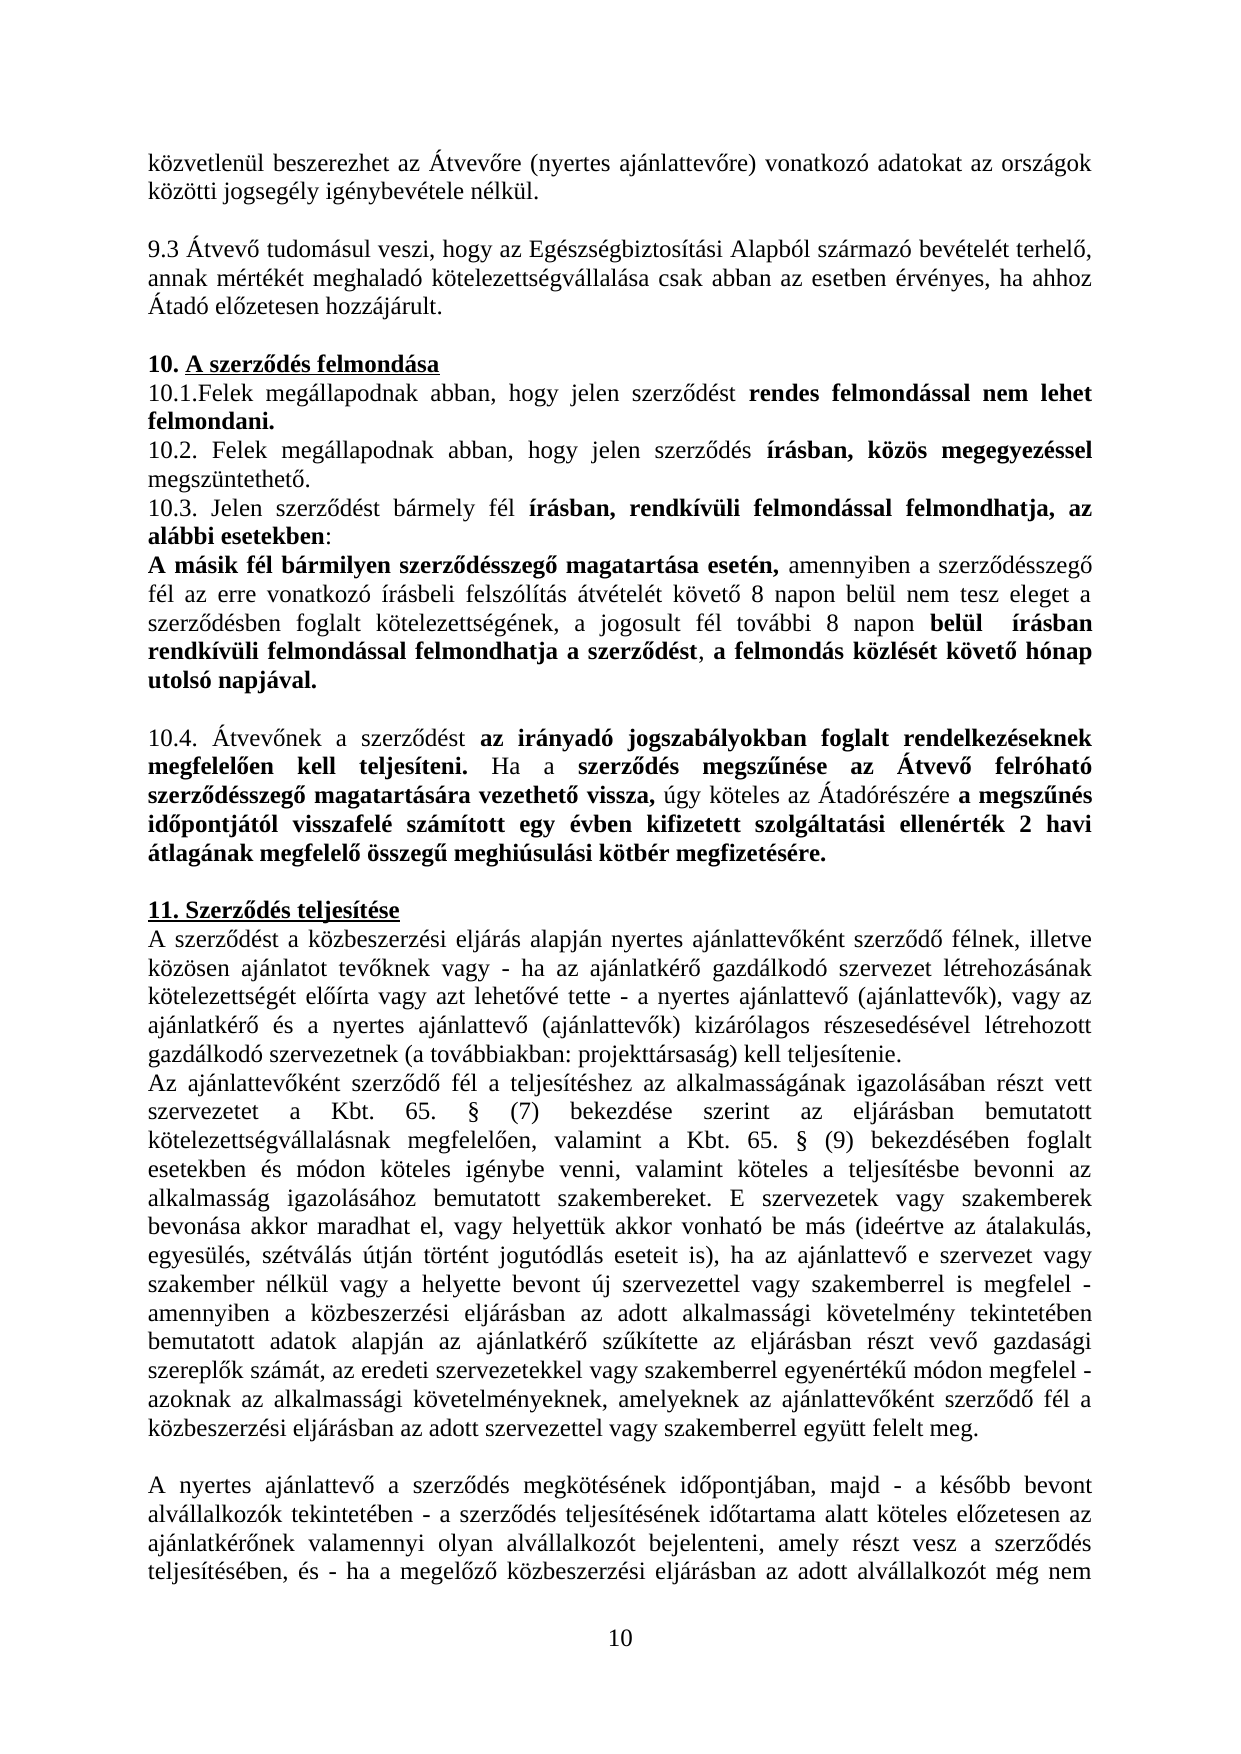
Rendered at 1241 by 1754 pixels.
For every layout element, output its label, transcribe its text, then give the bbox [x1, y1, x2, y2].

text 10.1.Felek megállapodnak abban, hogy jelen szerződést rendes felmondással nem lehet felmondani. [148, 378, 1093, 435]
text 10.3. Jelen szerződést bármely fél írásban, rendkívüli felmondással felmondhatja, az alábbi esetekben: [148, 493, 1093, 550]
text szerződés felmondása [148, 349, 1093, 378]
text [148, 1470, 1093, 1585]
text 10.4. Átvevőnek a szerződést az irányadó jogszabályokban foglalt rendelkezéseknek megfelelően kell teljesíteni. Ha a szerződés megszűnése az Átvevő felróható szerződésszegő magatartására vezethető vissza, úgy köteles az Átadórészére a megszűnés időpontjától visszafelé számított egy évben kifizetett szolgáltatási ellenérték 2 havi átlagának megfelelő összegű meghiúsulási kötbér megfizetésére. [148, 723, 1093, 866]
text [148, 148, 1093, 205]
text Az ajánlattevőként szerződő fél a teljesítéshez az alkalmasságának igazolásában részt vett szervezetet a Kbt. 65. § (7) bekezdése szerint az eljárásban bemutatott kötelezettségvállalásnak megfelelően, valamint a Kbt. 65. § (9) bekezdésében foglalt esetekben és módon köteles igénybe venni, valamint köteles a teljesítésbe bevonni az alkalmasság igazolásához bemutatott szakembereket. E szervezetek vagy szakemberek bevonása akkor maradhat el, vagy helyettük akkor vonható be más (ideértve az átalakulás, egyesülés, szétválás útján történt jogutódlás eseteit is), ha az ajánlattevő e szervezet vagy szakember nélkül vagy a helyette bevont új szervezettel vagy szakemberrel is megfelel - amennyiben a közbeszerzési eljárásban az adott alkalmassági követelmény tekintetében bemutatott adatok alapján az ajánlatkérő szűkítette az eljárásban részt vevő gazdasági szereplők számát, az eredeti szervezetekkel vagy szakemberrel egyenértékű módon megfelel - azoknak az alkalmassági követelményeknek, amelyeknek az ajánlattevőként szerződő fél a közbeszerzési eljárásban az adott szervezettel vagy szakemberrel együtt felelt meg. [148, 1068, 1093, 1441]
text 9.3 Átvevő tudomásul veszi, hogy az Egészségbiztosítási Alapból származó bevételét terhelő, annak mértékét meghaladó kötelezettségvállalása csak abban az esetben érvényes, ha ahhoz Átadó előzetesen hozzájárult. [148, 234, 1093, 320]
text 10.2. Felek megállapodnak abban, hogy jelen szerződés írásban, közös megegyezéssel megszüntethető. [148, 435, 1093, 493]
text A másik fél bármilyen szerződésszegő magatartása esetén, amennyiben a szerződésszegő fél az erre vonatkozó írásbeli felszólítás átvételét követő 8 napon belül nem tesz eleget a szerződésben foglalt kötelezettségének, a jogosult fél további 8 napon belül írásban rendkívüli felmondással felmondhatja a szerződést, a felmondás közlését követő hónap utolsó napjával. [148, 550, 1093, 694]
text 11. Szerződés teljesítése [148, 895, 1093, 924]
text A szerződést a közbeszerzési eljárás alapján nyertes ajánlattevőként szerződő félnek, illetve közösen ajánlatot tevőknek vagy - ha az ajánlatkérő gazdálkodó szervezet létrehozásának kötelezettségét előírta vagy azt lehetővé tette - a nyertes ajánlattevő (ajánlattevők), vagy az ajánlatkérő és a nyertes ajánlattevő (ajánlattevők) kizárólagos részesedésével létrehozott gazdálkodó szervezetnek (a továbbiakban: projekttársaság) kell teljesítenie. [148, 924, 1093, 1068]
